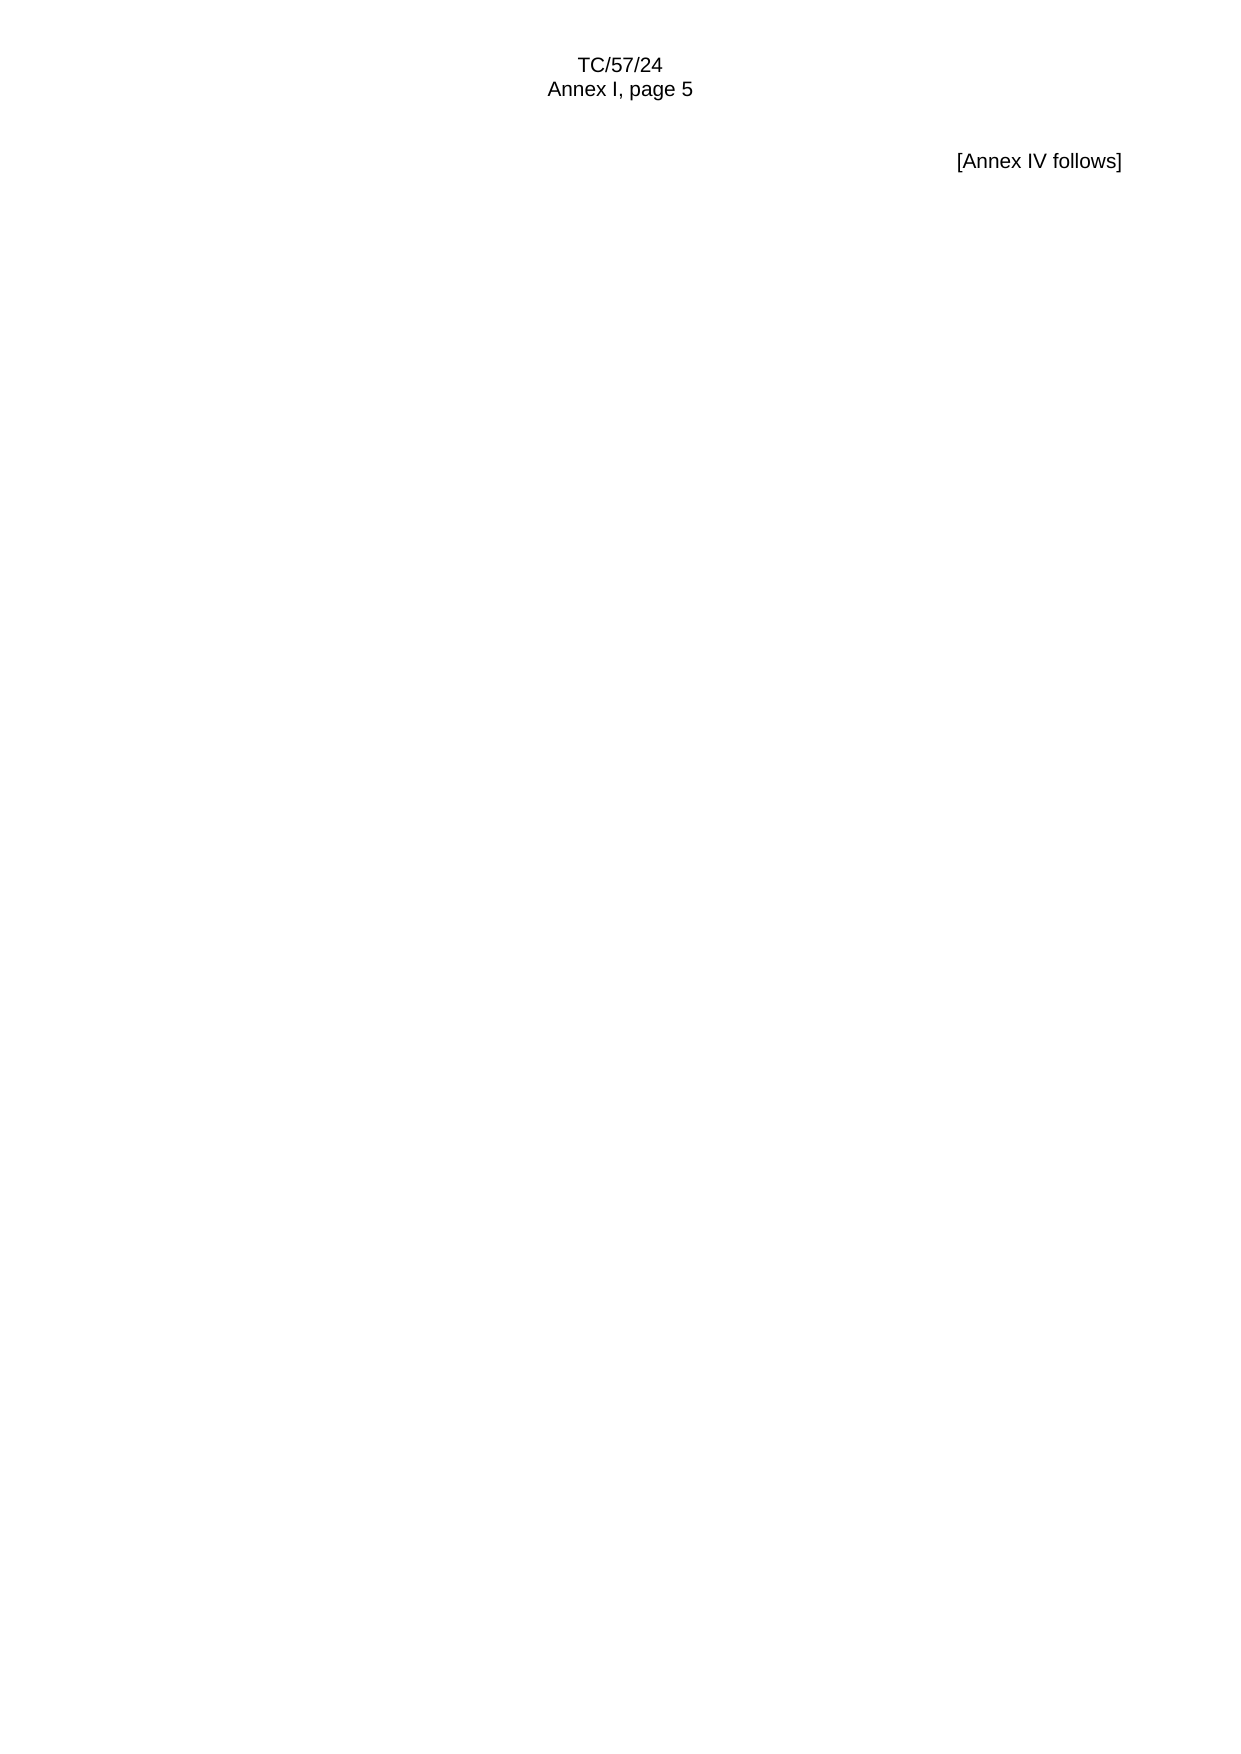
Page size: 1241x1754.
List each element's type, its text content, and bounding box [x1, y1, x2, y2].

text [Annex IV follows] [118, 149, 1122, 173]
